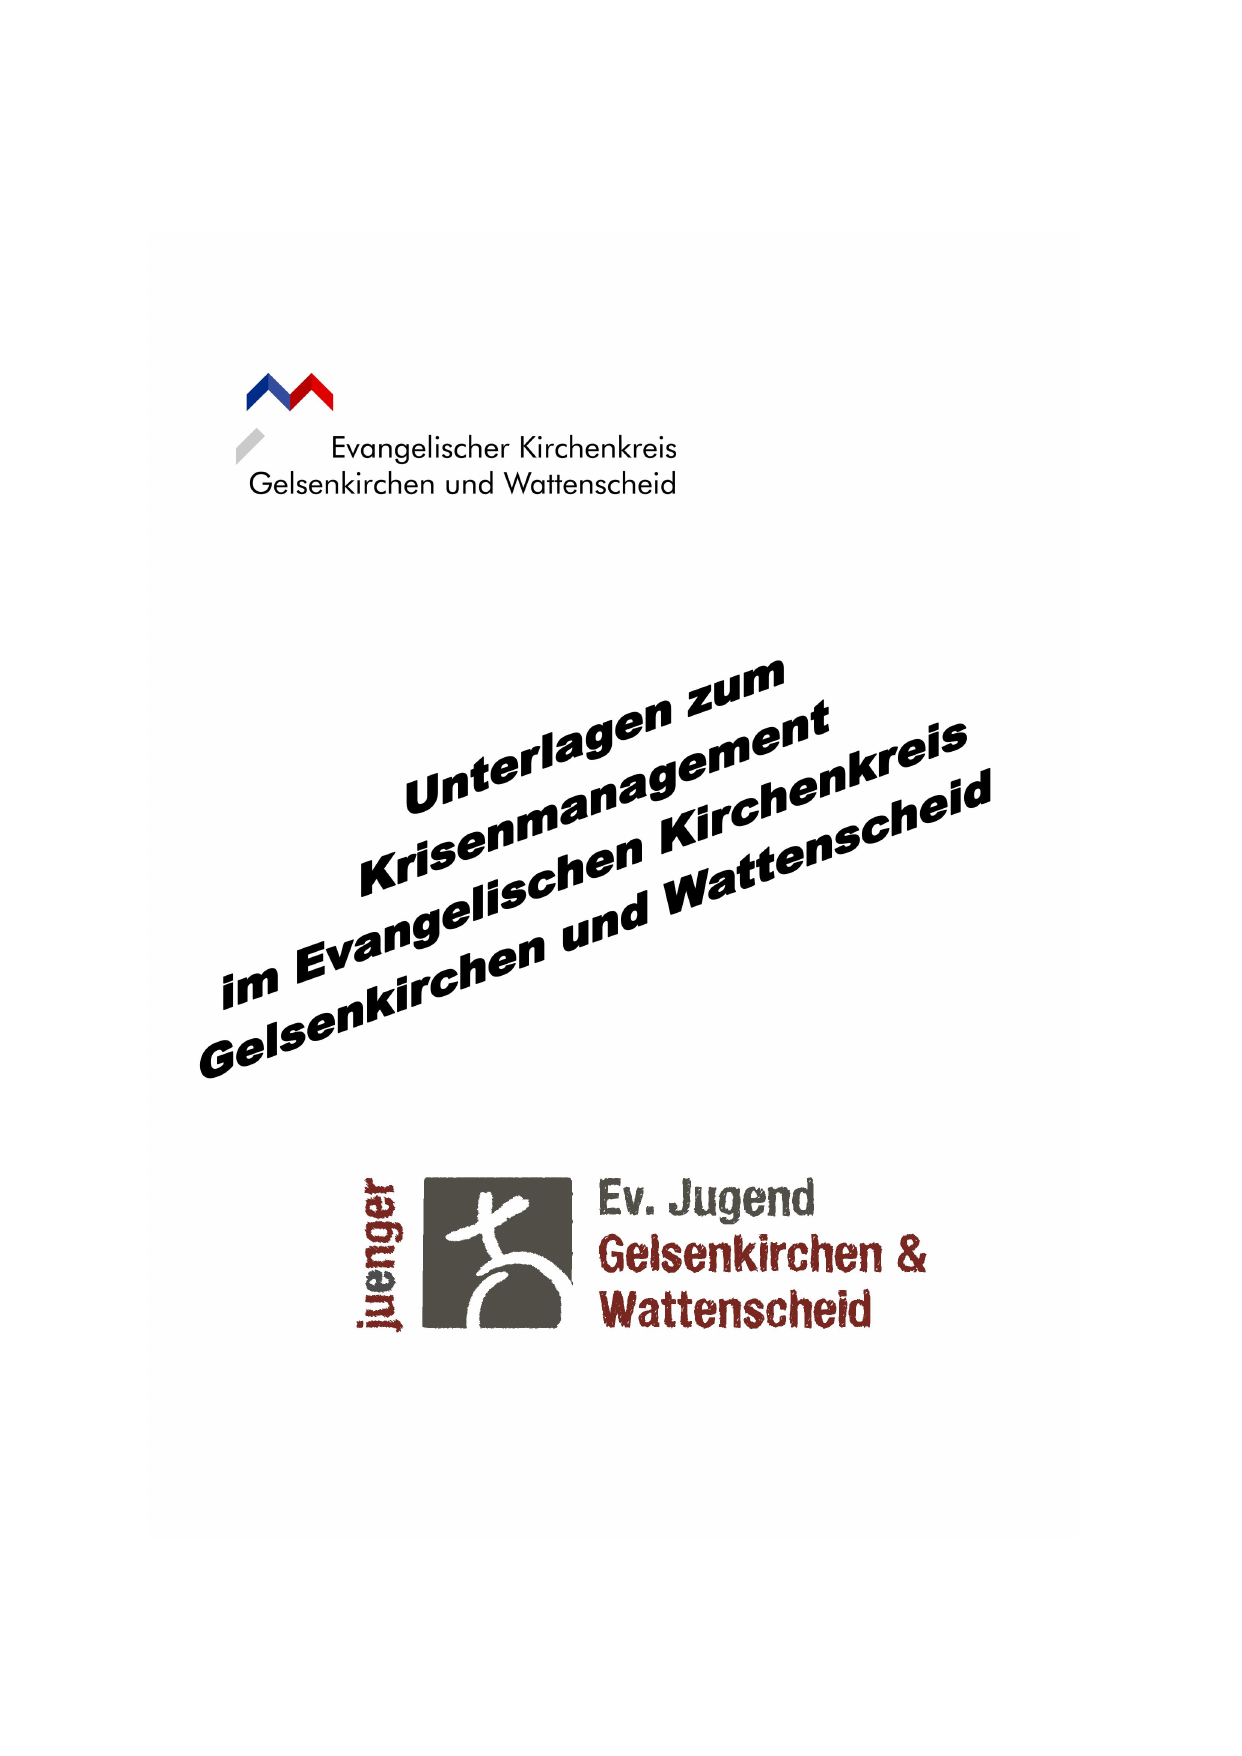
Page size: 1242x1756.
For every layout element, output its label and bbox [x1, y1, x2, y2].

picture [147, 233, 1078, 1538]
